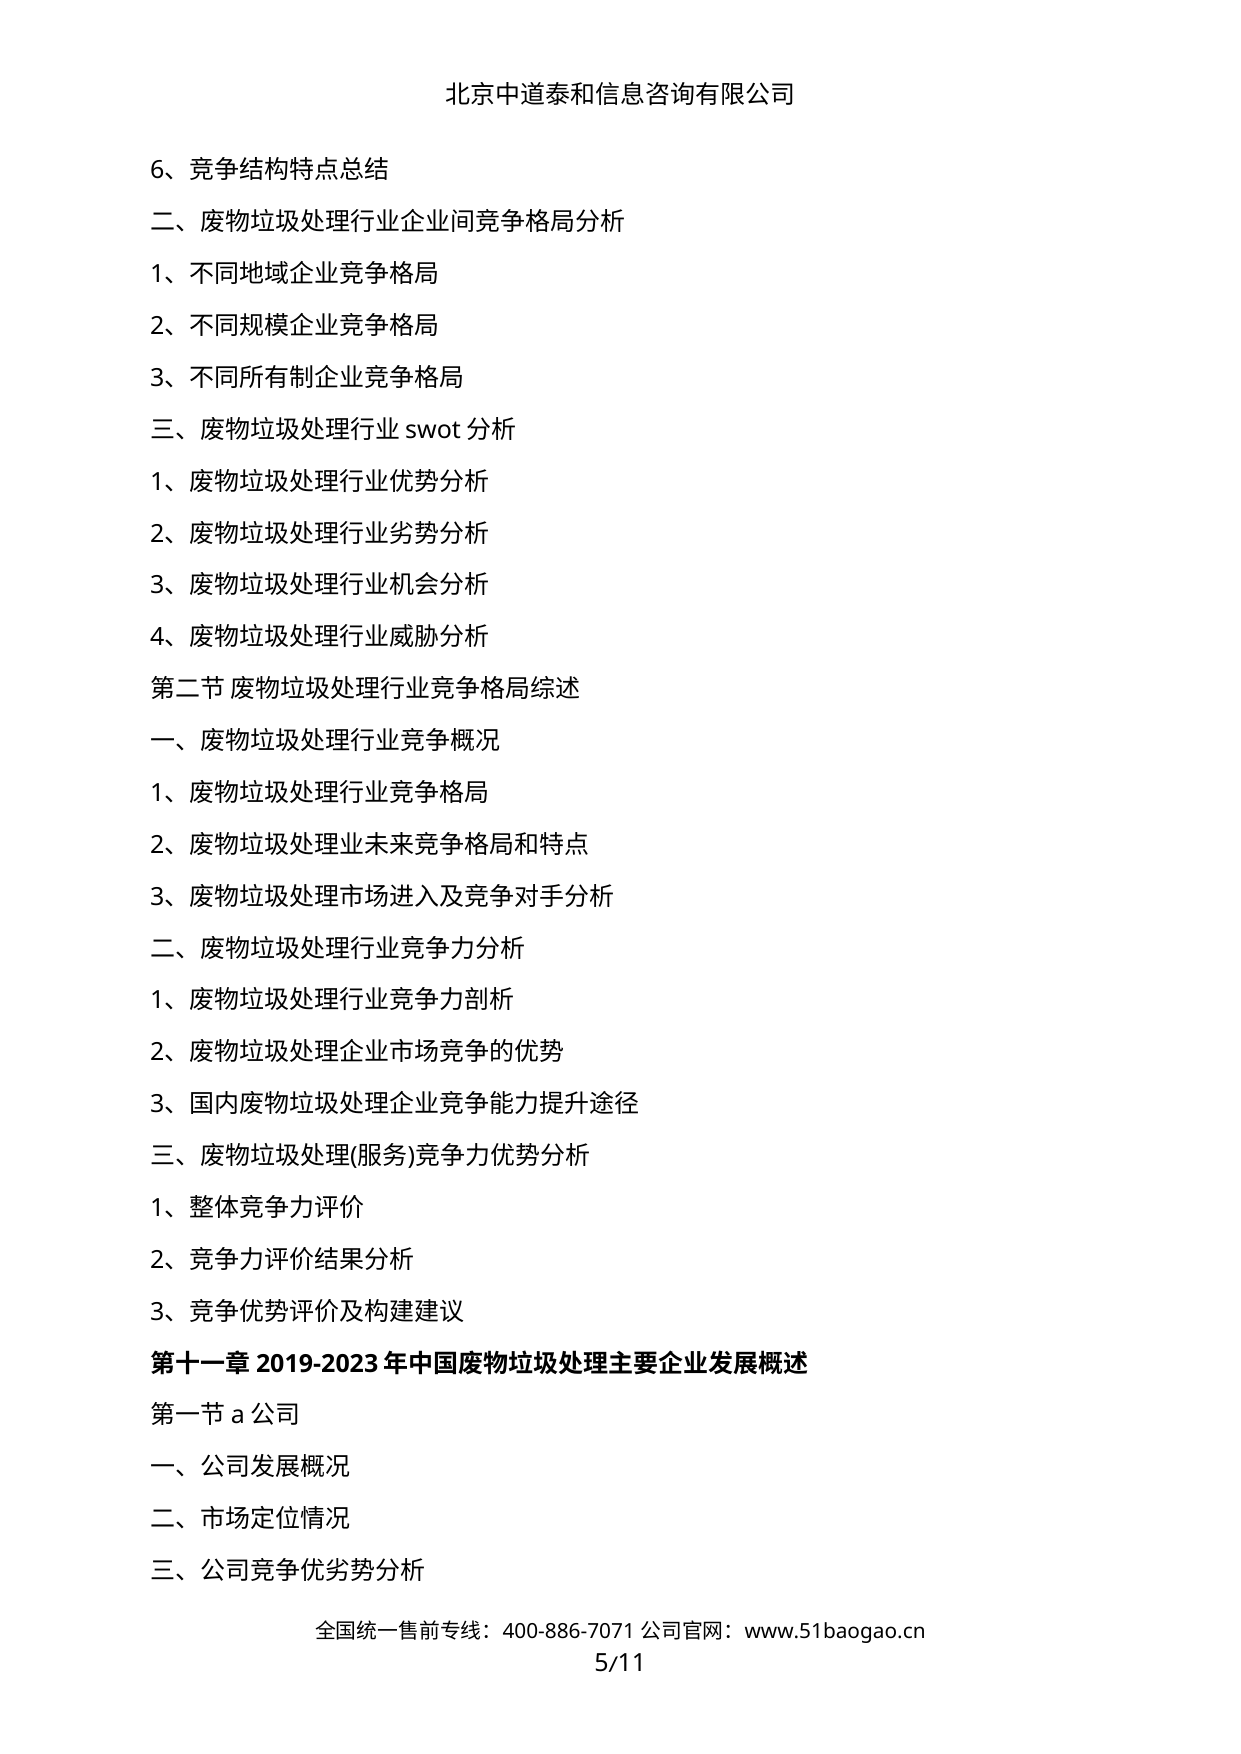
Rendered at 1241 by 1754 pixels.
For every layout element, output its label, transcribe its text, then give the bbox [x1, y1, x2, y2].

text 2、废物垃圾处理企业市场竞争的优势 [150, 1032, 1090, 1068]
text 2、不同规模企业竞争格局 [150, 306, 1090, 342]
text 3、国内废物垃圾处理企业竞争能力提升途径 [150, 1084, 1090, 1120]
text 2、废物垃圾处理业未来竞争格局和特点 [150, 824, 1090, 861]
text 三、公司竞争优劣势分析 [150, 1551, 1090, 1587]
text 1、整体竞争力评价 [150, 1187, 1090, 1224]
text 2、废物垃圾处理行业劣势分析 [150, 513, 1090, 549]
text 3、废物垃圾处理市场进入及竞争对手分析 [150, 876, 1090, 912]
text 1、不同地域企业竞争格局 [150, 254, 1090, 290]
text 2、竞争力评价结果分析 [150, 1239, 1090, 1276]
text 3、不同所有制企业竞争格局 [150, 357, 1090, 394]
text 二、废物垃圾处理行业竞争力分析 [150, 928, 1090, 964]
text 第一节 a公司 [150, 1395, 1090, 1431]
text 第十一章 2019-2023年中国废物垃圾处理主要企业发展概述 [150, 1343, 1090, 1379]
text 二、废物垃圾处理行业企业间竞争格局分析 [150, 202, 1090, 238]
text 4、废物垃圾处理行业威胁分析 [150, 617, 1090, 653]
text 1、废物垃圾处理行业优势分析 [150, 461, 1090, 497]
text 6、竞争结构特点总结 [150, 150, 1090, 186]
text 二、市场定位情况 [150, 1499, 1090, 1535]
text 第二节 废物垃圾处理行业竞争格局综述 [150, 669, 1090, 705]
text 三、废物垃圾处理行业swot分析 [150, 409, 1090, 446]
text 3、废物垃圾处理行业机会分析 [150, 565, 1090, 601]
text 一、废物垃圾处理行业竞争概况 [150, 721, 1090, 757]
text 三、废物垃圾处理(服务)竞争力优势分析 [150, 1136, 1090, 1172]
text 1、废物垃圾处理行业竞争力剖析 [150, 980, 1090, 1016]
text 1、废物垃圾处理行业竞争格局 [150, 772, 1090, 809]
text 一、公司发展概况 [150, 1447, 1090, 1483]
text 3、竞争优势评价及构建建议 [150, 1291, 1090, 1327]
